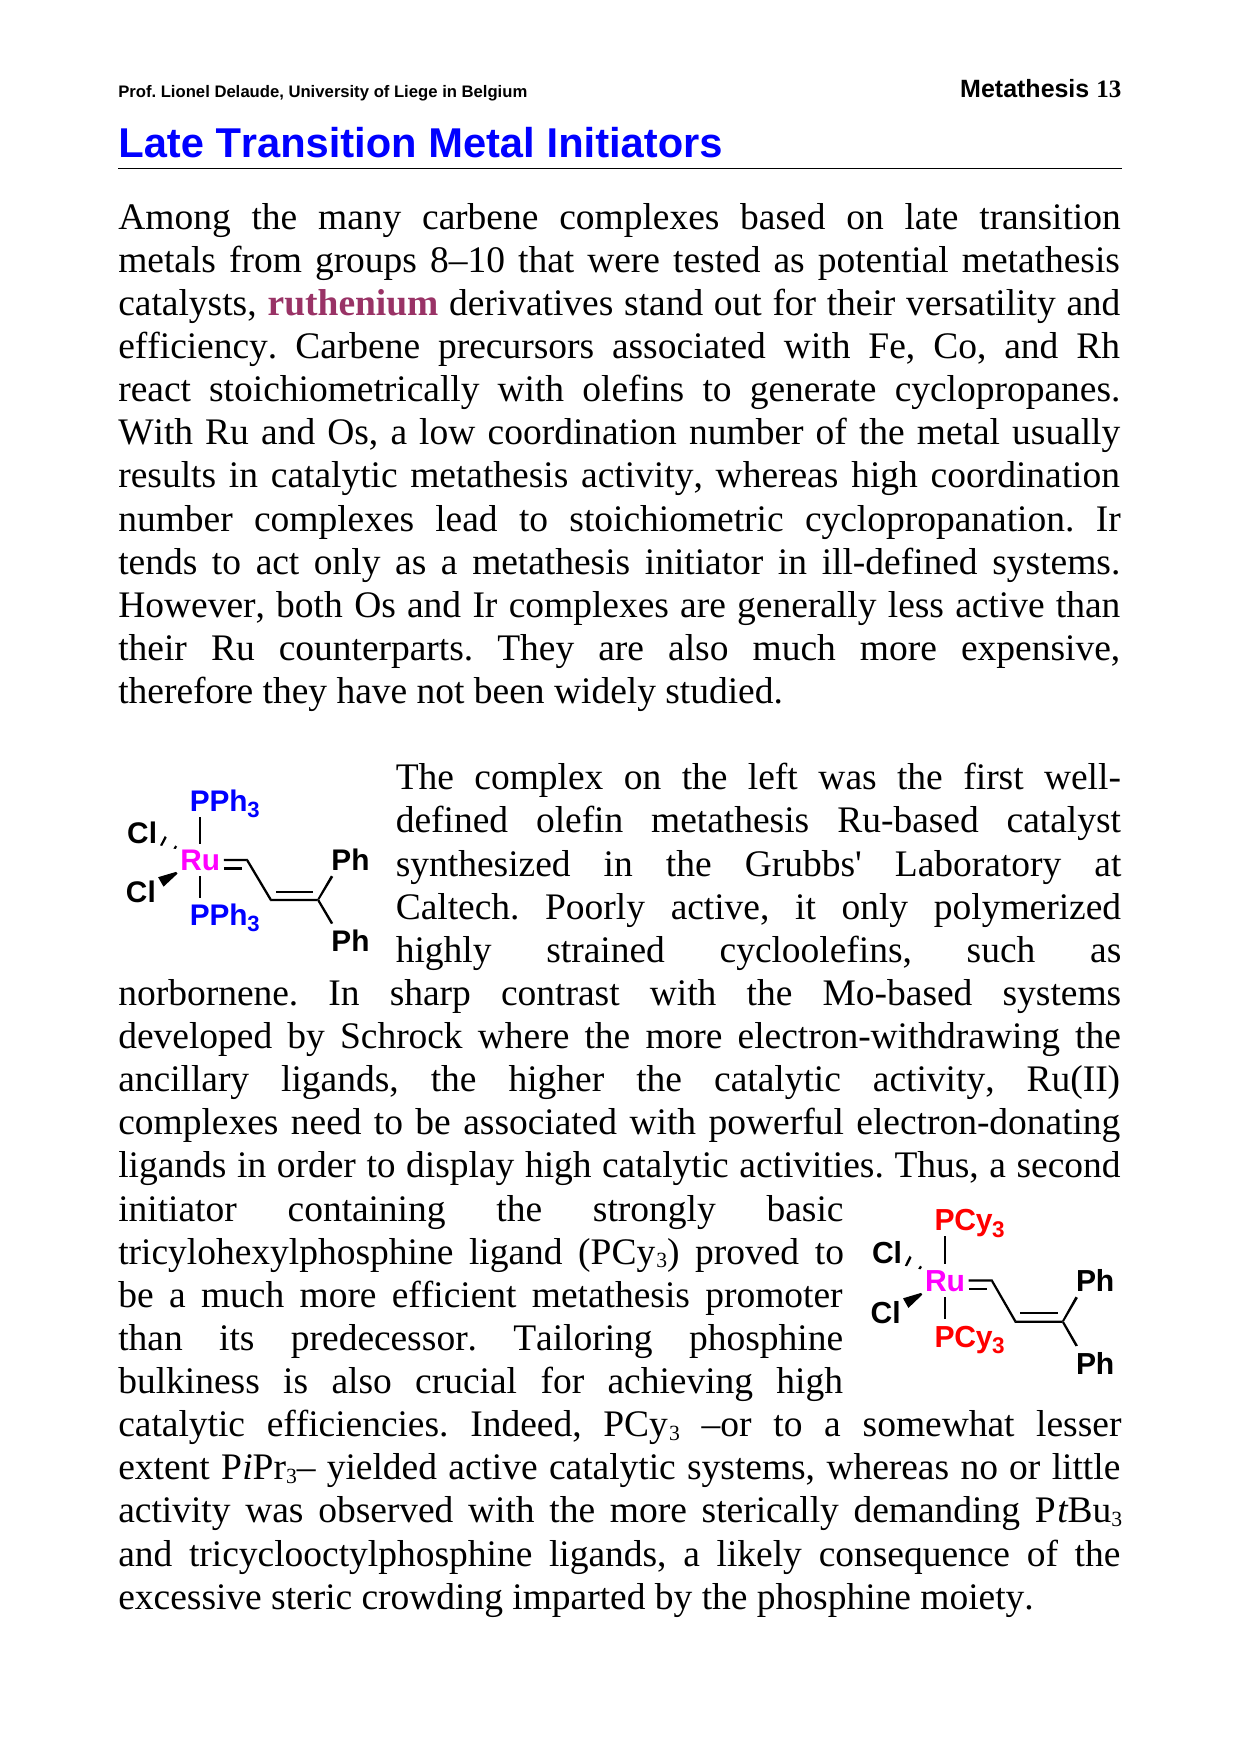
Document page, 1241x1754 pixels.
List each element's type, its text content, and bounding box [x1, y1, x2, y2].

text Among the many carbene complexes based on late transition metals from groups 8–10 that were tested as potential metathesis catalysts, ruthenium derivatives stand out for their versatility and efficiency. Carbene precursors associated with Fe, Co, and Rh react stoichiometrically with olefins to generate cyclopropanes. With Ru and Os, a low coordination number of the metal usually results in catalytic metathesis activity, whereas high coordination number complexes lead to stoichiometric cyclopropanation. Ir tends to act only as a metathesis initiator in ill-defined systems. However, both Os and Ir complexes are generally less active than their Ru counterparts. They are also much more expensive, therefore they have not been widely studied. [118, 194, 1122, 712]
text The complex on the left was the first well-defined olefin metathesis Ru-based catalyst synthesized in the Grubbs' Laboratory at Caltech. Poorly active, it only polymerized highly strained cycloolefins, such as norbornene. In sharp contrast with the Mo-based systems developed by Schrock where the more electron-withdrawing the ancillary ligands, the higher the catalytic activity, Ru(II) complexes need to be associated with powerful electron-donating ligands in order to display high catalytic activities. Thus, a second initiator containing the strongly basic tricylohexylphosphine ligand (PCy3) proved to be a much more efficient metathesis promoter than its predecessor. Tailoring phosphine bulkiness is also crucial for achieving high catalytic efficiencies. Indeed, PCy3 –or to a somewhat lesser extent PiPr3– yielded active catalytic systems, whereas no or little activity was observed with the more sterically demanding PtBu3 and tricyclooctylphosphine ligands, a likely consequence of the excessive steric crowding imparted by the phosphine moiety. [118, 755, 1122, 1617]
subtitle Late Transition Metal Initiators [118, 118, 1122, 168]
